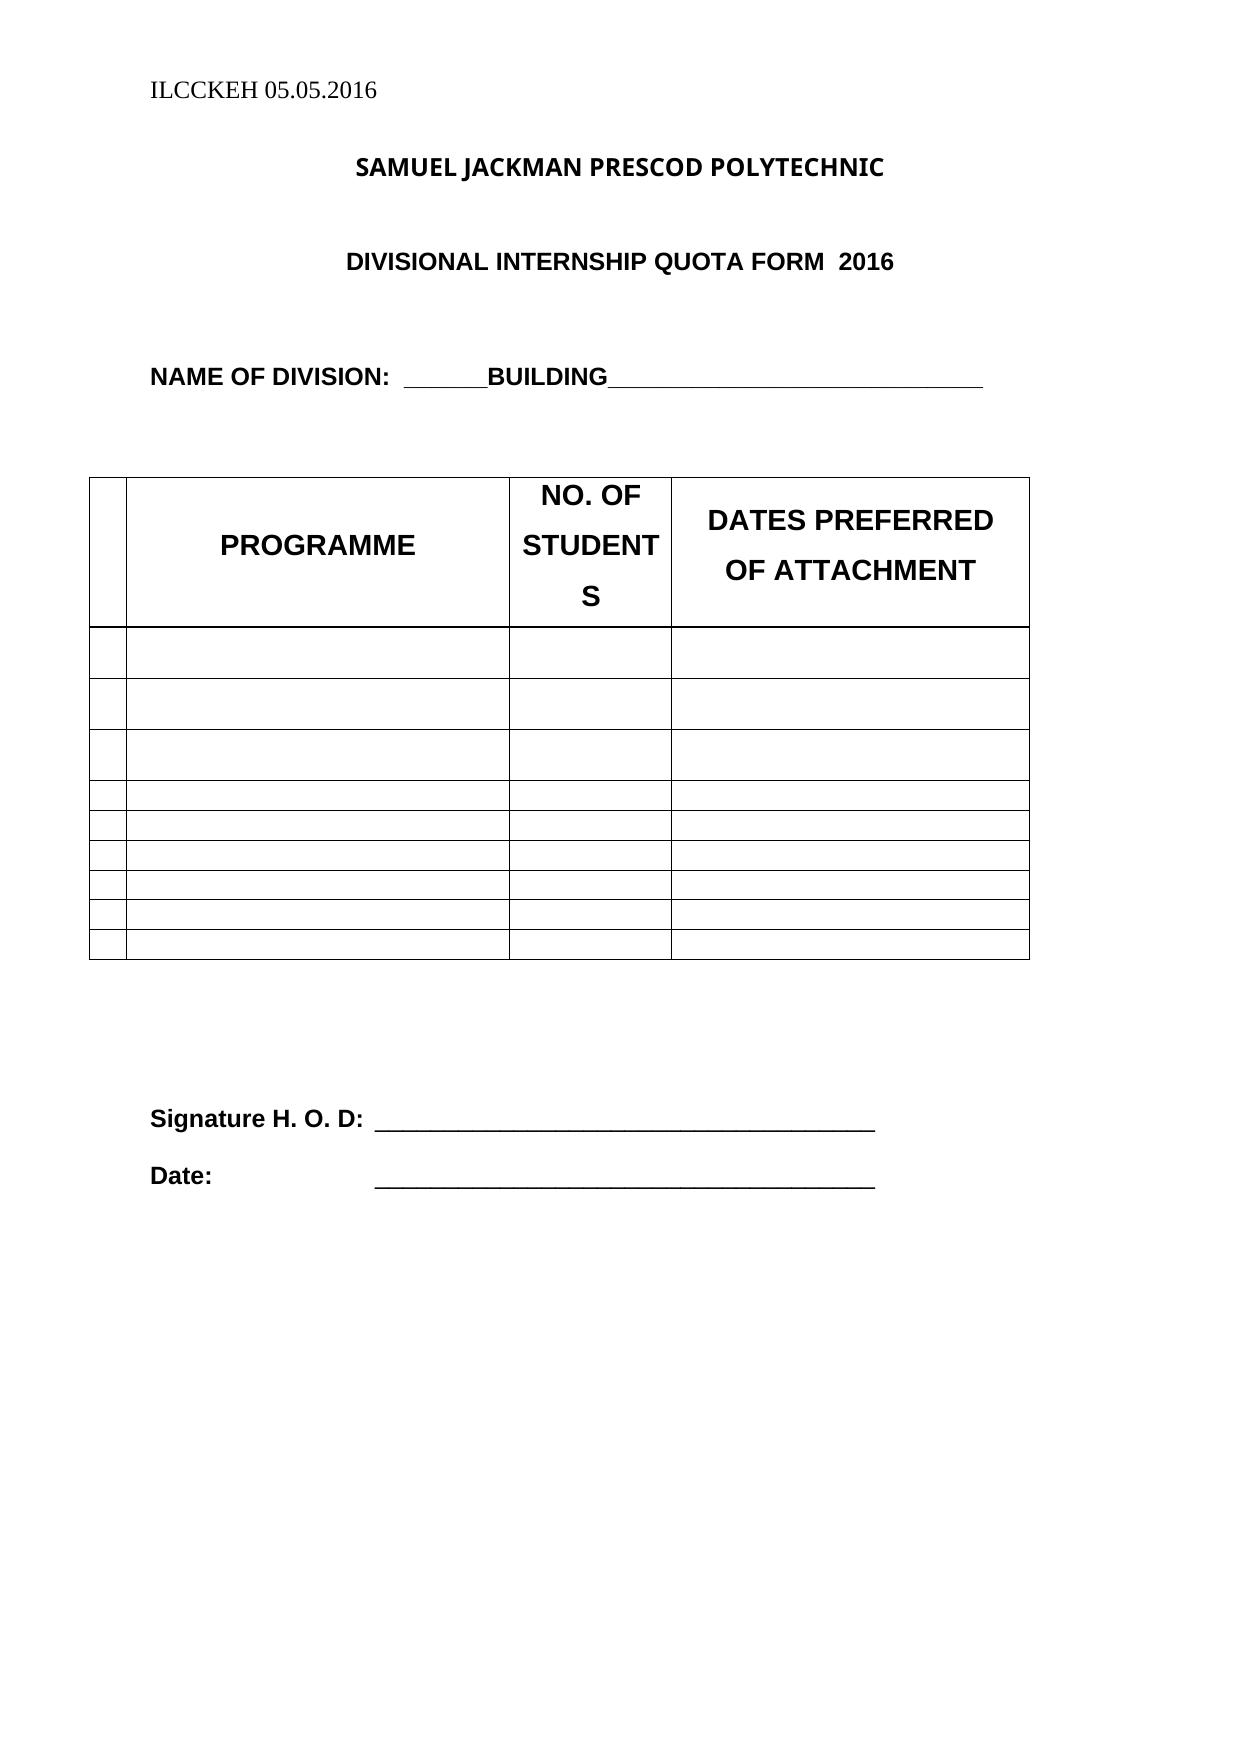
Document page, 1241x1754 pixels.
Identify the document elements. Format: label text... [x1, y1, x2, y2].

table_cell [90, 679, 126, 729]
table_header [90, 478, 126, 626]
text Date: ____________________________________ [150, 1161, 1090, 1190]
table_cell [90, 871, 126, 899]
table_cell [127, 730, 509, 780]
table_cell [510, 628, 671, 678]
table_cell [127, 811, 509, 840]
table_header NO. OF STUDENTS [510, 478, 671, 626]
table_cell [672, 781, 1029, 810]
table_cell [672, 841, 1029, 869]
text Signature H. O. D: ____________________________________ [150, 1104, 1090, 1132]
table_cell [127, 871, 509, 899]
table_header DATES PREFERRED OF ATTACHMENT [672, 478, 1029, 626]
table_cell [672, 679, 1029, 729]
table_cell [510, 679, 671, 729]
table_cell [127, 841, 509, 869]
table_cell [510, 900, 671, 929]
table_cell [127, 781, 509, 810]
table_cell [127, 679, 509, 729]
text SAMUEL JACKMAN PRESCOD POLYTECHNIC [150, 150, 1090, 184]
table_cell [90, 841, 126, 869]
table_cell [90, 900, 126, 929]
table_cell [672, 871, 1029, 899]
text NAME OF DIVISION: ______BUILDING___________________________ [150, 362, 1090, 391]
text DIVISIONAL INTERNSHIP QUOTA FORM 2016 [150, 247, 1090, 276]
table_cell [672, 730, 1029, 780]
table_cell [510, 811, 671, 840]
table_cell [510, 730, 671, 780]
table_cell [510, 841, 671, 869]
table_cell [510, 930, 671, 959]
table_cell [510, 871, 671, 899]
table_cell [672, 900, 1029, 929]
table_cell [672, 628, 1029, 678]
table_cell [90, 811, 126, 840]
table_cell [127, 900, 509, 929]
table_cell [127, 628, 509, 678]
table_cell [672, 930, 1029, 959]
table_cell [90, 781, 126, 810]
table_cell [127, 930, 509, 959]
table_header PROGRAMME [127, 478, 509, 626]
table_cell [90, 730, 126, 780]
table_cell [672, 811, 1029, 840]
table_cell [90, 628, 126, 678]
table_cell [510, 781, 671, 810]
table_cell [90, 930, 126, 959]
